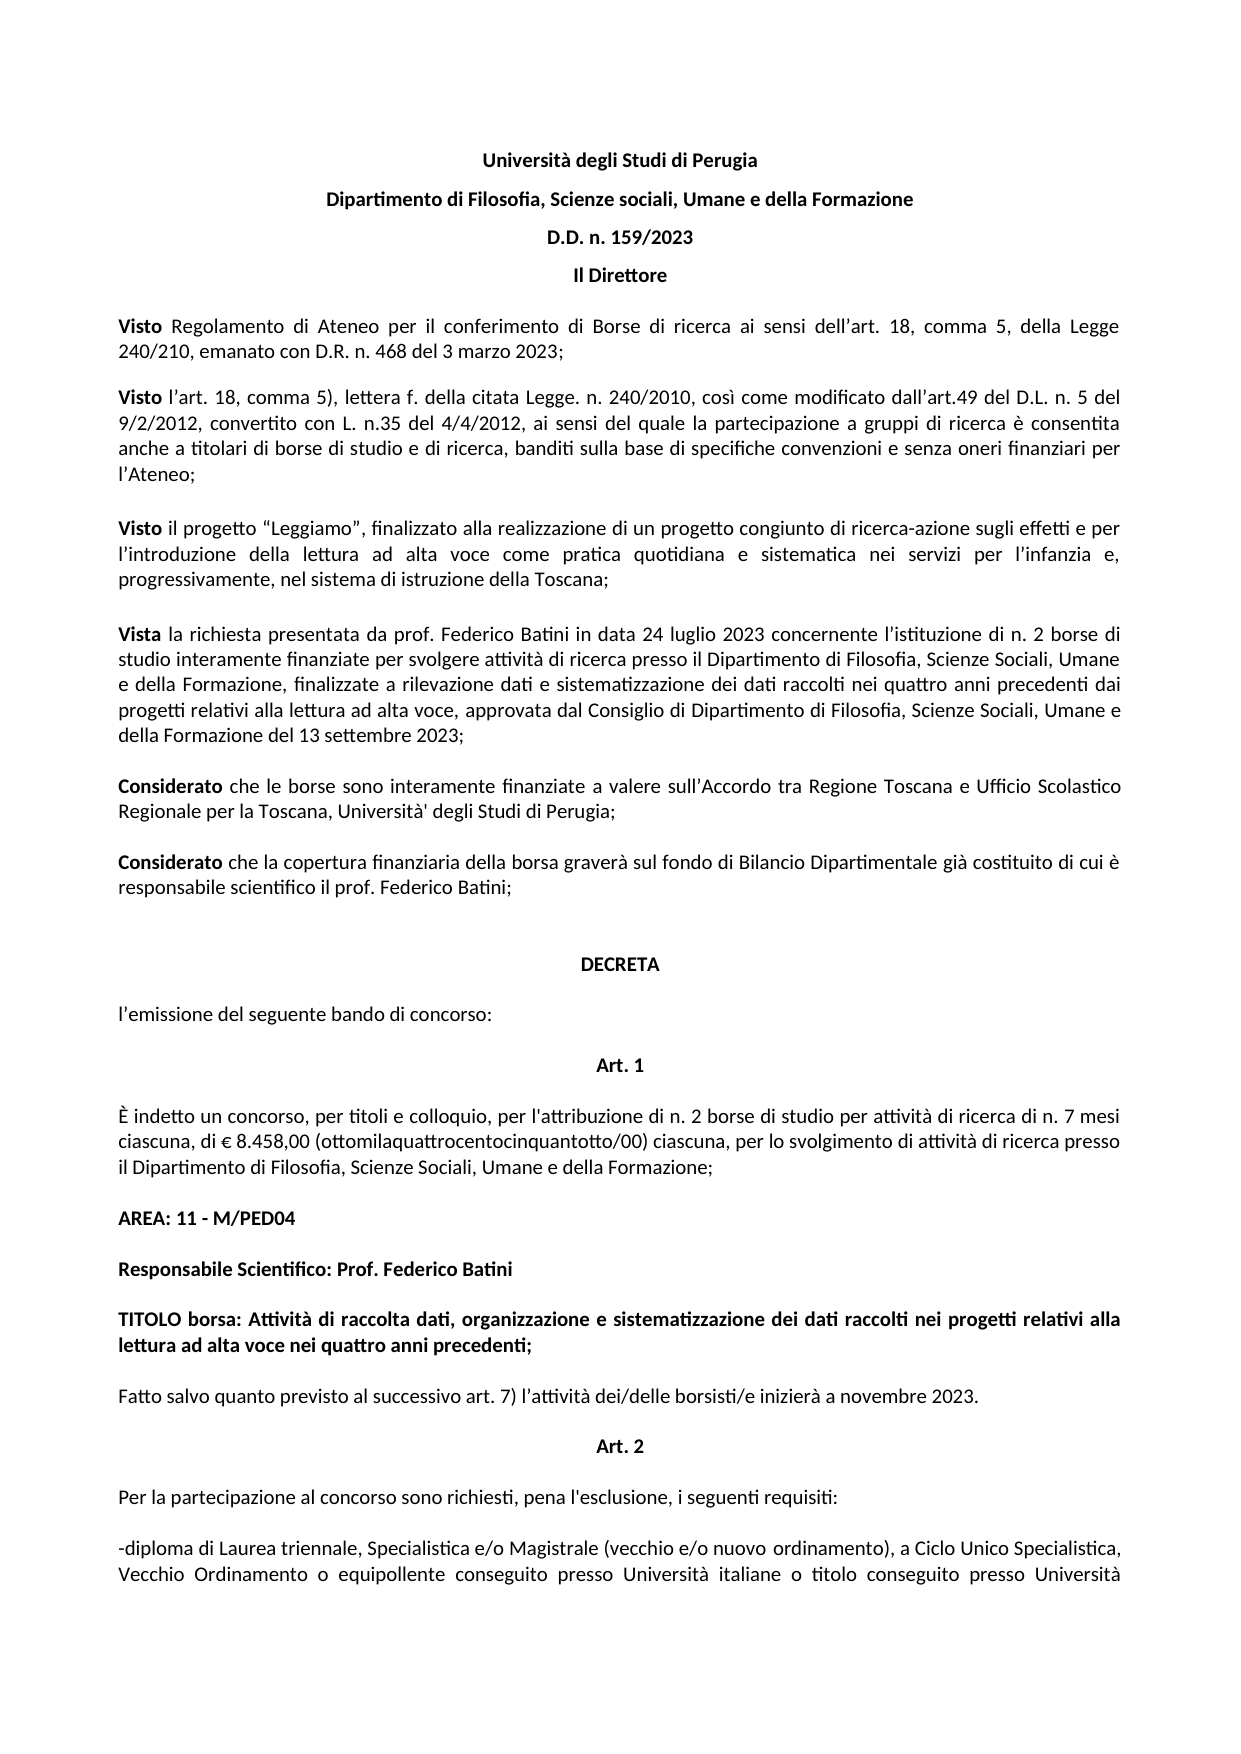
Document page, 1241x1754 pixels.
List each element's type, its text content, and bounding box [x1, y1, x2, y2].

text D.D. n. 159/2023 [118, 224, 1122, 249]
text Fatto salvo quanto previsto al successivo art. 7) l’attività dei/delle borsisti/e inizierà a novembre 2023. [118, 1383, 1122, 1408]
text Visto Regolamento di Ateneo per il conferimento di Borse di ricerca ai sensi dell’art. 18, comma 5, della Legge 240/210, emanato con D.R. n. 468 del 3 marzo 2023; [118, 313, 1122, 364]
text Università degli Studi di Perugia [118, 148, 1122, 173]
text Dipartimento di Filosofia, Scienze sociali, Umane e della Formazione [118, 186, 1122, 211]
text TITOLO borsa: Attività di raccolta dati, organizzazione e sistematizzazione dei dati raccolti nei progetti relativi alla lettura ad alta voce nei quattro anni precedenti; [118, 1307, 1122, 1357]
text Visto il progetto “Leggiamo”, finalizzato alla realizzazione di un progetto congiunto di ricerca-azione sugli effetti e per l’introduzione della lettura ad alta voce come pratica quotidiana e sistematica nei servizi per l’infanzia e, progressivamente, nel sistema di istruzione della Toscana; [118, 515, 1122, 592]
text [118, 1535, 1122, 1586]
text AREA: 11 - M/PED04 [118, 1205, 1122, 1230]
text Il Direttore [118, 262, 1122, 287]
text Per la partecipazione al concorso sono richiesti, pena l'esclusione, i seguenti requisiti: [118, 1484, 1122, 1510]
text DECRETA [118, 951, 1122, 976]
text Responsabile Scientifico: Prof. Federico Batini [118, 1256, 1122, 1281]
text Art. 1 [118, 1052, 1122, 1078]
text Vista la richiesta presentata da prof. Federico Batini in data 24 luglio 2023 concernente l’istituzione di n. 2 borse di studio interamente finanziate per svolgere attività di ricerca presso il Dipartimento di Filosofia, Scienze Sociali, Umane e della Formazione, finalizzate a rilevazione dati e sistematizzazione dei dati raccolti nei quattro anni precedenti dai progetti relativi alla lettura ad alta voce, approvata dal Consiglio di Dipartimento di Filosofia, Scienze Sociali, Umane e della Formazione del 13 settembre 2023; [118, 697, 1122, 748]
text È indetto un concorso, per titoli e colloquio, per l'attribuzione di n. 2 borse di studio per attività di ricerca di n. 7 mesi ciascuna, di € 8.458,00 (ottomilaquattrocentocinquantotto/00) ciascuna, per lo svolgimento di attività di ricerca presso il Dipartimento di Filosofia, Scienze Sociali, Umane e della Formazione; [118, 1103, 1122, 1179]
text Visto l’art. 18, comma 5), lettera f. della citata Legge. n. 240/2010, così come modificato dall’art.49 del D.L. n. 5 del 9/2/2012, convertito con L. n.35 del 4/4/2012, ai sensi del quale la partecipazione a gruppi di ricerca è consentita anche a titolari di borse di studio e di ricerca, banditi sulla base di specifiche convenzioni e senza oneri finanziari per l’Ateneo; [118, 384, 1122, 486]
text Considerato che la copertura finanziaria della borsa graverà sul fondo di Bilancio Dipartimentale già costituito di cui è responsabile scientifico il prof. Federico Batini; [118, 849, 1122, 900]
text l’emissione del seguente bando di concorso: [118, 1002, 1122, 1027]
text Considerato che le borse sono interamente finanziate a valere sull’Accordo tra Regione Toscana e Ufficio Scolastico Regionale per la Toscana, Università' degli Studi di Perugia; [118, 773, 1122, 824]
text Art. 2 [118, 1434, 1122, 1459]
text Vista la richiesta presentata da prof. Federico Batini in data 24 luglio 2023 concernente l’istituzione di n. 2 borse di studio interamente finanziate per svolgere attività di ricerca presso il Dipartimento di Filosofia, Scienze Sociali, Umane e della Formazione, finalizzate a rilevazione dati e sistematizzazione dei dati raccolti nei quattro anni precedenti dai progetti relativi alla lettura ad alta voce, approvata dal Consiglio di Dipartimento di Filosofia, Scienze Sociali, Umane e della Formazione del 13 settembre 2023; [118, 621, 1122, 697]
